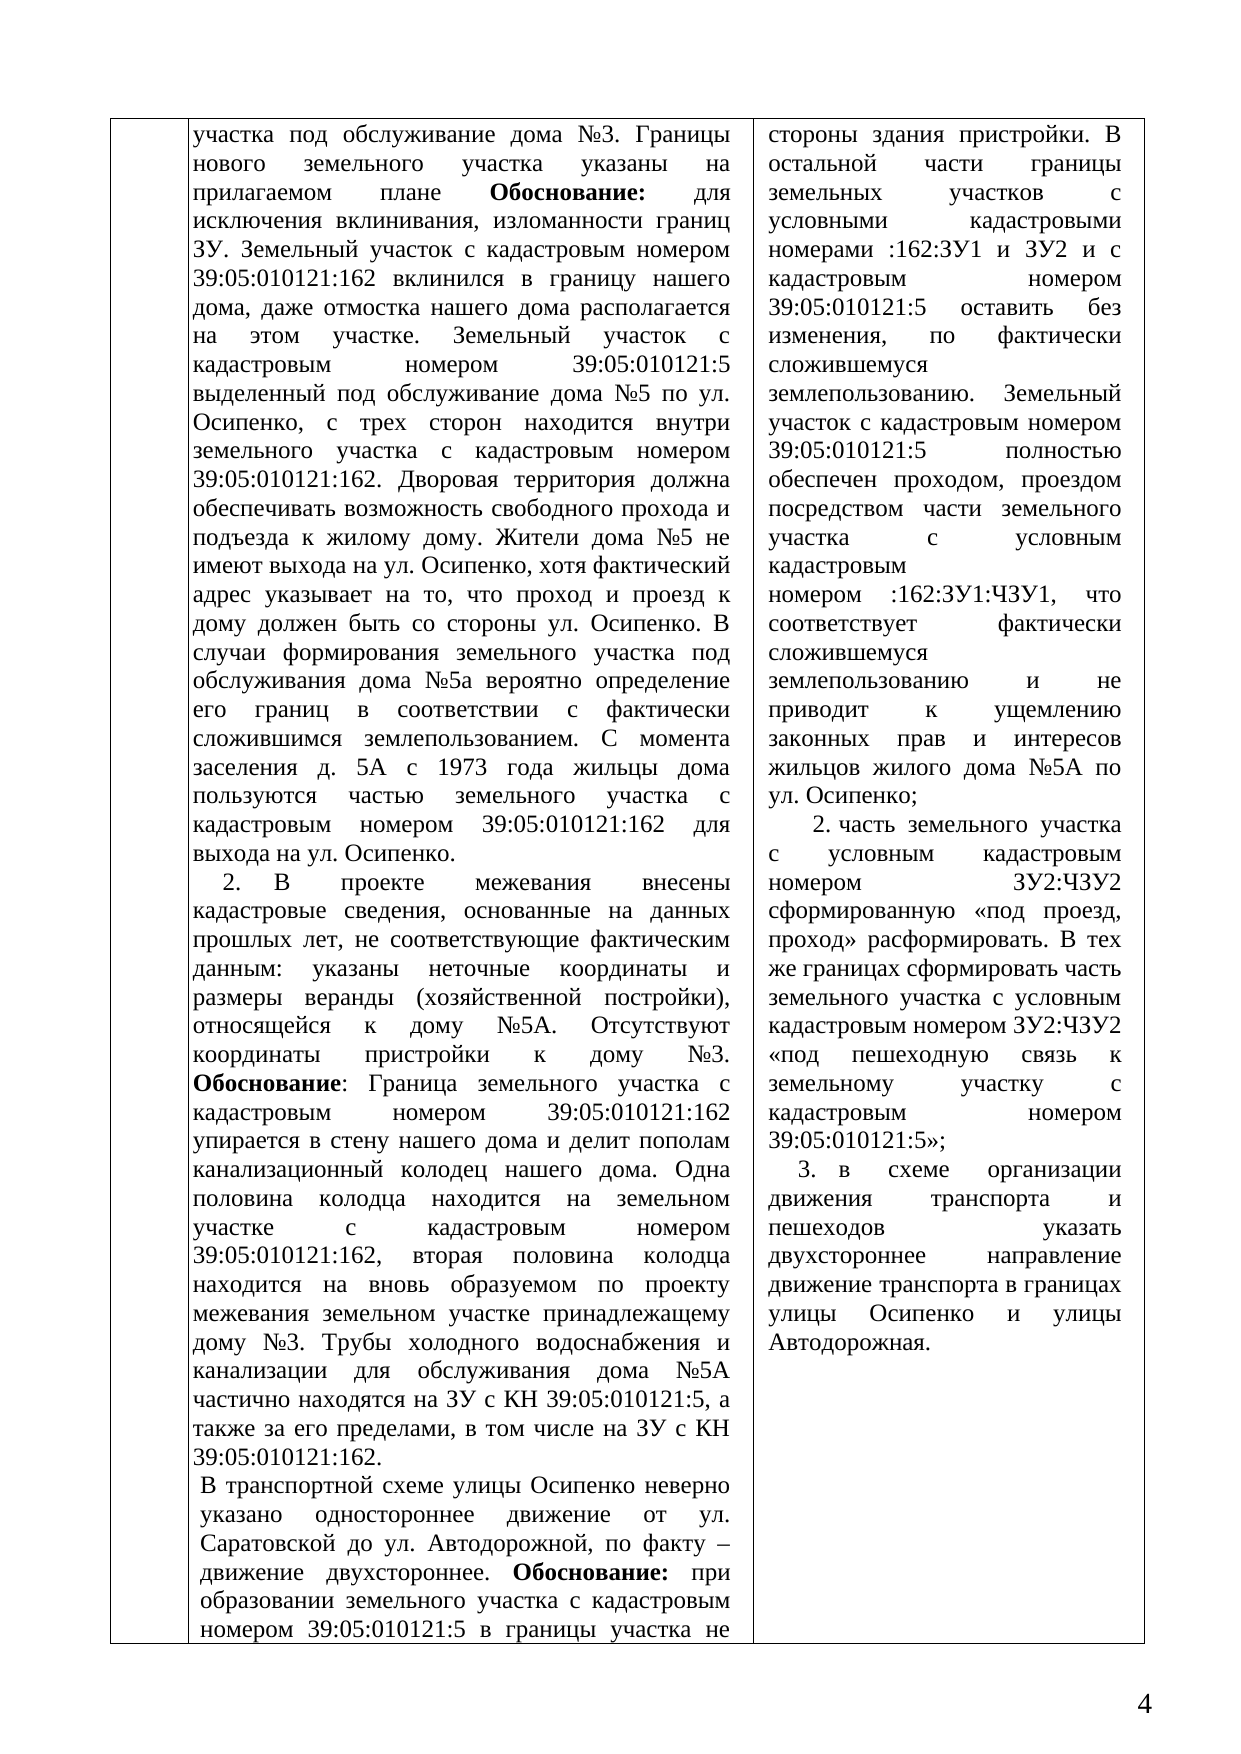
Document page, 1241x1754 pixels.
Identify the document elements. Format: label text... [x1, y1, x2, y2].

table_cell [189, 119, 753, 1643]
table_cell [754, 119, 1144, 1643]
table_cell 2 [111, 119, 188, 1643]
